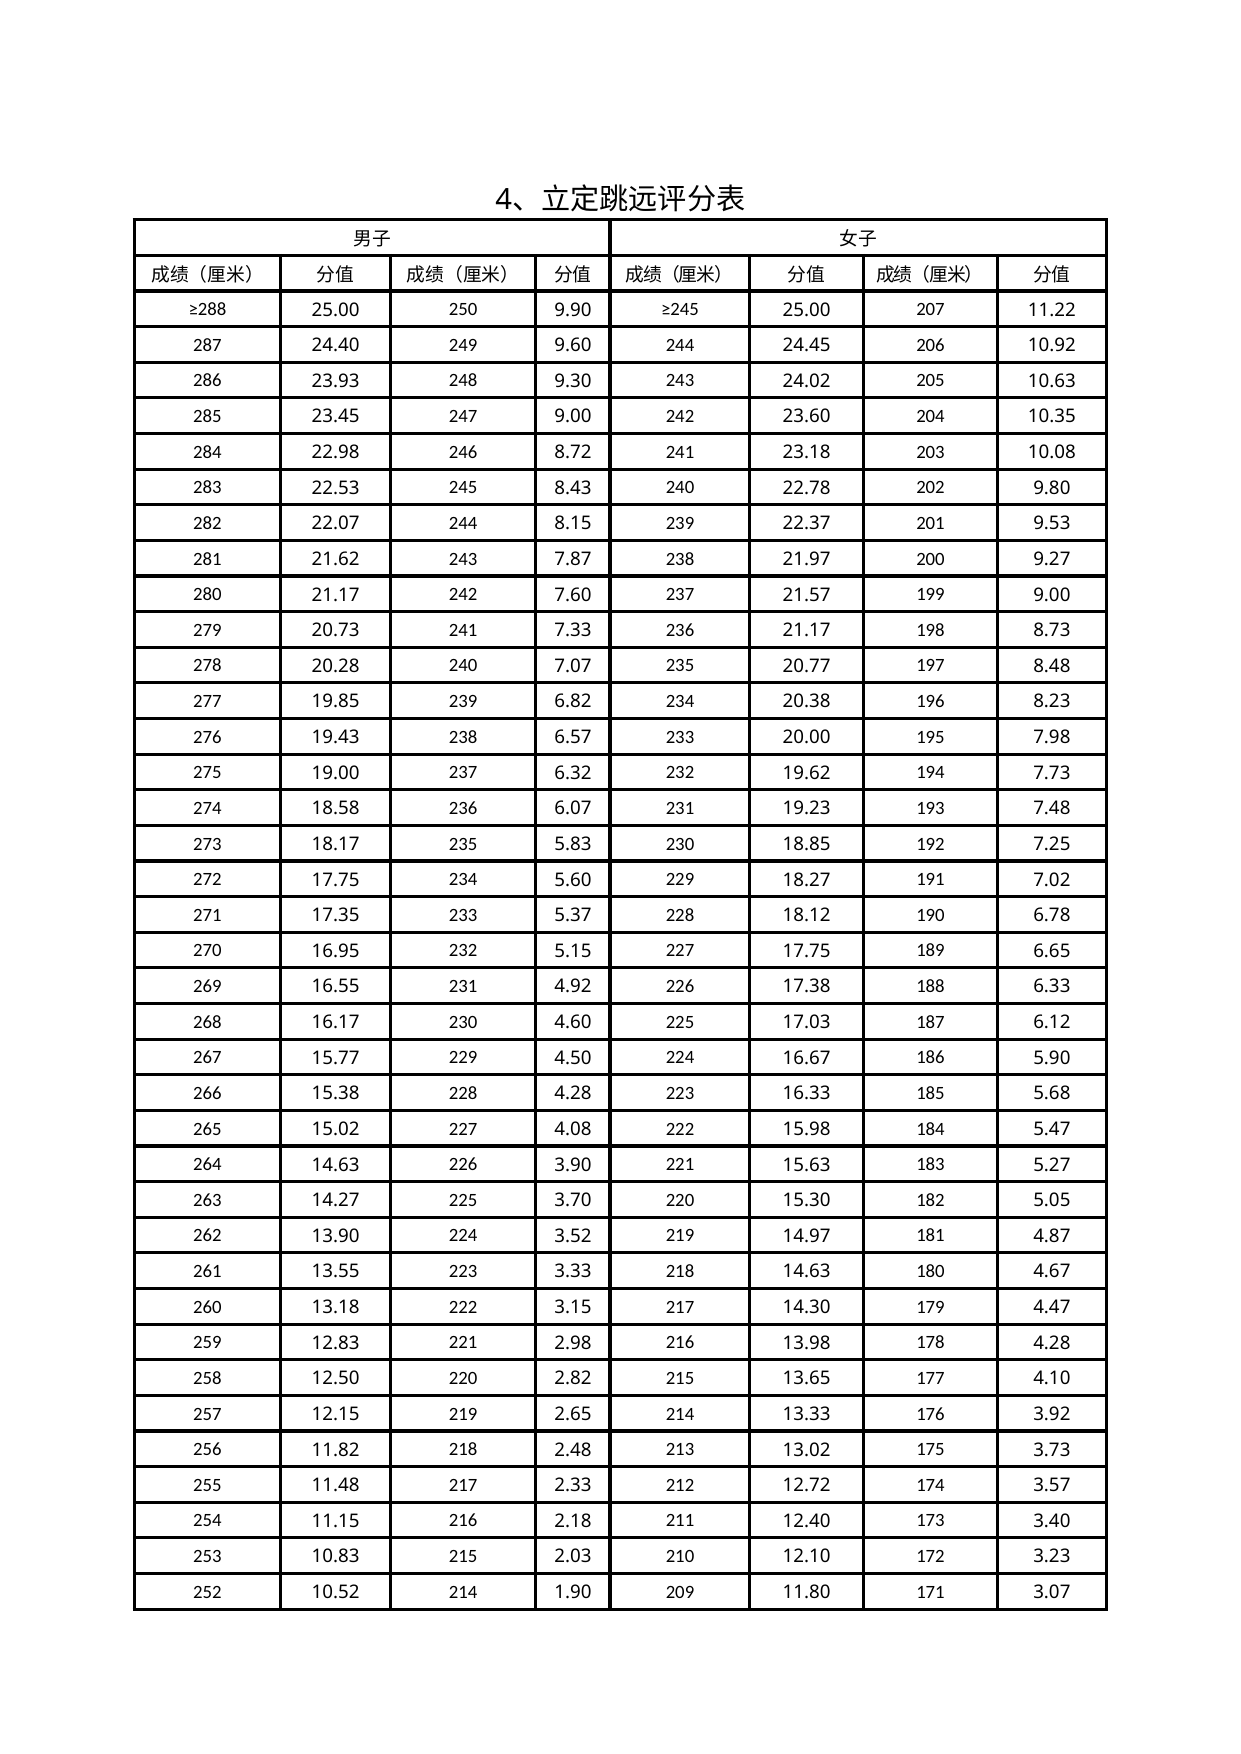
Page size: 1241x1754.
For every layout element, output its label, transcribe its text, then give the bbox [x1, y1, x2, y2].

table_cell 3.92 [999, 1397, 1105, 1429]
table_cell 173 [865, 1504, 996, 1536]
table_cell 209 [612, 1575, 748, 1607]
table_cell 2.98 [537, 1326, 608, 1358]
table_cell 15.30 [751, 1183, 862, 1216]
table_cell 227 [392, 1112, 534, 1144]
table_cell 5.83 [537, 827, 608, 859]
table_cell 284 [136, 435, 279, 467]
table_cell 220 [392, 1361, 534, 1394]
table_cell 226 [392, 1148, 534, 1180]
table_cell 176 [865, 1397, 996, 1429]
table_cell 228 [612, 898, 748, 931]
table_cell 200 [865, 542, 996, 574]
table_cell 239 [392, 684, 534, 717]
table_cell 253 [136, 1539, 279, 1572]
table_cell 18.17 [282, 827, 389, 859]
table_cell 2.33 [537, 1468, 608, 1501]
table_cell 181 [865, 1219, 996, 1251]
table_cell 5.60 [537, 863, 608, 895]
table_cell 235 [612, 649, 748, 681]
table_cell 264 [136, 1148, 279, 1180]
table_cell 14.63 [751, 1254, 862, 1287]
table_cell 18.27 [751, 863, 862, 895]
table_cell 250 [392, 293, 534, 325]
table_cell 243 [612, 364, 748, 396]
table_cell 236 [612, 613, 748, 646]
table_cell 236 [392, 791, 534, 824]
table_cell 9.27 [999, 542, 1105, 574]
table_cell 22.07 [282, 506, 389, 539]
table_cell 12.40 [751, 1504, 862, 1536]
table_cell 258 [136, 1361, 279, 1394]
table_cell 242 [392, 578, 534, 610]
table_cell 7.60 [537, 578, 608, 610]
table_cell 182 [865, 1183, 996, 1216]
table_cell 19.62 [751, 756, 862, 788]
table_cell 180 [865, 1254, 996, 1287]
table_cell 21.97 [751, 542, 862, 574]
table_cell 23.45 [282, 399, 389, 432]
table_cell 23.93 [282, 364, 389, 396]
table_cell 23.18 [751, 435, 862, 467]
table_cell 214 [392, 1575, 534, 1607]
table_cell 220 [612, 1183, 748, 1216]
table_cell 20.73 [282, 613, 389, 646]
table_cell 5.68 [999, 1076, 1105, 1109]
table_cell 18.58 [282, 791, 389, 824]
table_cell 273 [136, 827, 279, 859]
table_cell 231 [392, 969, 534, 1002]
table_cell 260 [136, 1290, 279, 1322]
table_cell 19.43 [282, 720, 389, 752]
table_cell 4.10 [999, 1361, 1105, 1394]
table_cell 21.62 [282, 542, 389, 574]
table_cell ≥288 [136, 293, 279, 325]
table_cell 3.07 [999, 1575, 1105, 1607]
table_cell 277 [136, 684, 279, 717]
table_cell 185 [865, 1076, 996, 1109]
table_cell 2.48 [537, 1433, 608, 1465]
table_cell 6.32 [537, 756, 608, 788]
table_cell 19.00 [282, 756, 389, 788]
table_cell 267 [136, 1041, 279, 1073]
table_cell 244 [392, 506, 534, 539]
table_cell 207 [865, 293, 996, 325]
table_cell 5.47 [999, 1112, 1105, 1144]
table_cell 271 [136, 898, 279, 931]
table_cell 238 [612, 542, 748, 574]
table_cell 6.33 [999, 969, 1105, 1002]
table_cell 245 [392, 471, 534, 503]
table_cell 19.85 [282, 684, 389, 717]
table_cell 240 [392, 649, 534, 681]
table_cell 13.98 [751, 1326, 862, 1358]
table_cell 13.18 [282, 1290, 389, 1322]
table_cell 5.15 [537, 934, 608, 966]
table_cell 219 [392, 1397, 534, 1429]
table_cell 234 [392, 863, 534, 895]
table_cell 分值 [282, 257, 389, 289]
table_cell 7.87 [537, 542, 608, 574]
table_cell 21.17 [751, 613, 862, 646]
table_cell 233 [612, 720, 748, 752]
table_cell 238 [392, 720, 534, 752]
table_header 女子 [612, 221, 1105, 254]
table_cell 226 [612, 969, 748, 1002]
table_cell 172 [865, 1539, 996, 1572]
table_cell 241 [612, 435, 748, 467]
table_cell 247 [392, 399, 534, 432]
table_cell 222 [612, 1112, 748, 1144]
table_cell 14.63 [282, 1148, 389, 1180]
table_cell 257 [136, 1397, 279, 1429]
table_cell 8.23 [999, 684, 1105, 717]
table_cell 214 [612, 1397, 748, 1429]
table_cell 287 [136, 328, 279, 361]
table_cell 8.72 [537, 435, 608, 467]
table_cell 9.00 [999, 578, 1105, 610]
table_cell 285 [136, 399, 279, 432]
table_cell 227 [612, 934, 748, 966]
table_cell 215 [392, 1539, 534, 1572]
table_cell 5.27 [999, 1148, 1105, 1180]
table_cell 191 [865, 863, 996, 895]
table_cell 10.92 [999, 328, 1105, 361]
table_cell 9.00 [537, 399, 608, 432]
table_cell 14.30 [751, 1290, 862, 1322]
table_cell 189 [865, 934, 996, 966]
table_cell 3.23 [999, 1539, 1105, 1572]
table_cell 211 [612, 1504, 748, 1536]
table_cell 15.38 [282, 1076, 389, 1109]
table_cell 184 [865, 1112, 996, 1144]
table_cell 18.12 [751, 898, 862, 931]
table_cell 3.90 [537, 1148, 608, 1180]
table_cell 11.48 [282, 1468, 389, 1501]
table_cell 2.82 [537, 1361, 608, 1394]
table_cell 7.48 [999, 791, 1105, 824]
table_cell 17.75 [282, 863, 389, 895]
table_cell 205 [865, 364, 996, 396]
table_cell 274 [136, 791, 279, 824]
table_cell 171 [865, 1575, 996, 1607]
table_cell 187 [865, 1005, 996, 1037]
table_cell 6.82 [537, 684, 608, 717]
table_cell 263 [136, 1183, 279, 1216]
table_cell 23.60 [751, 399, 862, 432]
table_cell 20.77 [751, 649, 862, 681]
table_cell 270 [136, 934, 279, 966]
table_cell 24.45 [751, 328, 862, 361]
table_cell 10.08 [999, 435, 1105, 467]
table_cell 249 [392, 328, 534, 361]
table_cell 266 [136, 1076, 279, 1109]
table_cell 16.67 [751, 1041, 862, 1073]
table_cell 235 [392, 827, 534, 859]
table_cell 3.52 [537, 1219, 608, 1251]
table_cell 3.33 [537, 1254, 608, 1287]
table_cell 218 [392, 1433, 534, 1465]
table_cell 193 [865, 791, 996, 824]
table_cell 283 [136, 471, 279, 503]
table_cell 280 [136, 578, 279, 610]
table_cell 分值 [999, 257, 1105, 289]
table_cell 239 [612, 506, 748, 539]
table_cell 13.55 [282, 1254, 389, 1287]
table_cell 3.73 [999, 1433, 1105, 1465]
table_cell 22.78 [751, 471, 862, 503]
table_cell 225 [612, 1005, 748, 1037]
table_cell 234 [612, 684, 748, 717]
table_cell 221 [392, 1326, 534, 1358]
table_cell 230 [612, 827, 748, 859]
table_cell 215 [612, 1361, 748, 1394]
table_cell 255 [136, 1468, 279, 1501]
table_cell 203 [865, 435, 996, 467]
table_cell 221 [612, 1148, 748, 1180]
table_cell 分值 [537, 257, 608, 289]
table_cell 216 [612, 1326, 748, 1358]
table_cell 229 [392, 1041, 534, 1073]
table_cell 15.02 [282, 1112, 389, 1144]
table_cell 195 [865, 720, 996, 752]
table_cell 25.00 [282, 293, 389, 325]
table_cell 13.90 [282, 1219, 389, 1251]
table_cell 237 [392, 756, 534, 788]
table_cell 212 [612, 1468, 748, 1501]
table_cell 204 [865, 399, 996, 432]
table_cell 22.53 [282, 471, 389, 503]
table_cell 4.08 [537, 1112, 608, 1144]
table_cell 4.87 [999, 1219, 1105, 1251]
table_cell 22.98 [282, 435, 389, 467]
table_cell 16.55 [282, 969, 389, 1002]
table_cell 276 [136, 720, 279, 752]
table_cell 10.83 [282, 1539, 389, 1572]
table_cell 16.17 [282, 1005, 389, 1037]
table_cell 16.95 [282, 934, 389, 966]
table_cell 231 [612, 791, 748, 824]
table_cell 223 [612, 1076, 748, 1109]
table_cell 210 [612, 1539, 748, 1572]
text 4、立定跳远评分表 [187, 153, 1053, 218]
table_cell 201 [865, 506, 996, 539]
table_cell 5.90 [999, 1041, 1105, 1073]
table_cell 16.33 [751, 1076, 862, 1109]
table_cell ≥245 [612, 293, 748, 325]
table_cell 222 [392, 1290, 534, 1322]
table_cell 13.33 [751, 1397, 862, 1429]
table_cell 24.40 [282, 328, 389, 361]
table_cell 10.63 [999, 364, 1105, 396]
table_cell 7.33 [537, 613, 608, 646]
table_cell 12.10 [751, 1539, 862, 1572]
table_cell 14.27 [282, 1183, 389, 1216]
table_cell 8.73 [999, 613, 1105, 646]
table_cell 217 [612, 1290, 748, 1322]
table_cell 20.28 [282, 649, 389, 681]
table_cell 188 [865, 969, 996, 1002]
table_cell 243 [392, 542, 534, 574]
table_cell 12.83 [282, 1326, 389, 1358]
table_cell 246 [392, 435, 534, 467]
table_cell 11.82 [282, 1433, 389, 1465]
table_cell 19.23 [751, 791, 862, 824]
table_cell 197 [865, 649, 996, 681]
table_cell 196 [865, 684, 996, 717]
table_cell 233 [392, 898, 534, 931]
table_cell 4.92 [537, 969, 608, 1002]
table_cell 241 [392, 613, 534, 646]
table_cell 282 [136, 506, 279, 539]
table_cell 21.17 [282, 578, 389, 610]
table_cell 186 [865, 1041, 996, 1073]
table_cell 21.57 [751, 578, 862, 610]
table_cell 6.57 [537, 720, 608, 752]
table_cell 230 [392, 1005, 534, 1037]
table_cell 232 [392, 934, 534, 966]
table_cell 216 [392, 1504, 534, 1536]
table_cell 13.02 [751, 1433, 862, 1465]
table_cell 242 [612, 399, 748, 432]
table_cell 7.07 [537, 649, 608, 681]
table_cell 17.75 [751, 934, 862, 966]
table_cell 4.60 [537, 1005, 608, 1037]
table_cell 12.15 [282, 1397, 389, 1429]
table_cell 265 [136, 1112, 279, 1144]
table_cell 12.72 [751, 1468, 862, 1501]
table_cell 219 [612, 1219, 748, 1251]
table_cell 194 [865, 756, 996, 788]
table_cell 275 [136, 756, 279, 788]
table_cell 179 [865, 1290, 996, 1322]
table_cell 17.03 [751, 1005, 862, 1037]
table_cell 199 [865, 578, 996, 610]
table_cell 13.65 [751, 1361, 862, 1394]
table_cell 6.12 [999, 1005, 1105, 1037]
table_cell 268 [136, 1005, 279, 1037]
table_cell 218 [612, 1254, 748, 1287]
table_cell 272 [136, 863, 279, 895]
table_cell 10.35 [999, 399, 1105, 432]
table_cell 25.00 [751, 293, 862, 325]
table_cell 9.80 [999, 471, 1105, 503]
table_cell 9.90 [537, 293, 608, 325]
table_cell 17.35 [282, 898, 389, 931]
table_cell 11.22 [999, 293, 1105, 325]
table_cell 2.65 [537, 1397, 608, 1429]
table_cell 244 [612, 328, 748, 361]
table_cell 177 [865, 1361, 996, 1394]
table_cell 10.52 [282, 1575, 389, 1607]
table_cell 4.47 [999, 1290, 1105, 1322]
table_cell 22.37 [751, 506, 862, 539]
table_cell 198 [865, 613, 996, 646]
table_cell 3.70 [537, 1183, 608, 1216]
table_cell 3.15 [537, 1290, 608, 1322]
table_cell 成绩（厘米） [392, 257, 534, 289]
table_cell 7.25 [999, 827, 1105, 859]
table_cell 9.30 [537, 364, 608, 396]
table_cell 14.97 [751, 1219, 862, 1251]
table_cell 281 [136, 542, 279, 574]
table_cell 225 [392, 1183, 534, 1216]
table_cell 256 [136, 1433, 279, 1465]
table_cell 261 [136, 1254, 279, 1287]
table_cell 1.90 [537, 1575, 608, 1607]
table_cell 174 [865, 1468, 996, 1501]
table_cell 8.43 [537, 471, 608, 503]
table_cell 237 [612, 578, 748, 610]
table_cell 17.38 [751, 969, 862, 1002]
table_cell 202 [865, 471, 996, 503]
table_cell 8.48 [999, 649, 1105, 681]
table_cell 6.07 [537, 791, 608, 824]
table_cell 228 [392, 1076, 534, 1109]
table_cell 229 [612, 863, 748, 895]
table_cell 20.00 [751, 720, 862, 752]
table_header 男子 [136, 221, 608, 254]
table_cell 278 [136, 649, 279, 681]
table_cell 3.57 [999, 1468, 1105, 1501]
table_cell 成绩（厘米） [136, 257, 279, 289]
table_cell 4.28 [537, 1076, 608, 1109]
table_cell 5.37 [537, 898, 608, 931]
table_cell 286 [136, 364, 279, 396]
table_cell 2.18 [537, 1504, 608, 1536]
table_cell 7.02 [999, 863, 1105, 895]
table_cell 20.38 [751, 684, 862, 717]
table_cell 7.98 [999, 720, 1105, 752]
table_cell 5.05 [999, 1183, 1105, 1216]
table_cell 成绩（厘米） [612, 257, 748, 289]
table_cell 24.02 [751, 364, 862, 396]
table_cell 6.78 [999, 898, 1105, 931]
table_cell 223 [392, 1254, 534, 1287]
table_cell 成绩（厘米） [865, 257, 996, 289]
table_cell 248 [392, 364, 534, 396]
table_cell 4.67 [999, 1254, 1105, 1287]
table_cell 6.65 [999, 934, 1105, 966]
table_cell 11.80 [751, 1575, 862, 1607]
table_cell 15.77 [282, 1041, 389, 1073]
table_cell 213 [612, 1433, 748, 1465]
table_cell 252 [136, 1575, 279, 1607]
table_cell 240 [612, 471, 748, 503]
table_cell 15.98 [751, 1112, 862, 1144]
table_cell 259 [136, 1326, 279, 1358]
table_cell 8.15 [537, 506, 608, 539]
table_cell 217 [392, 1468, 534, 1501]
table_cell 178 [865, 1326, 996, 1358]
table_cell 9.60 [537, 328, 608, 361]
table_cell 18.85 [751, 827, 862, 859]
table_cell 183 [865, 1148, 996, 1180]
table_cell 232 [612, 756, 748, 788]
table_cell 262 [136, 1219, 279, 1251]
table_cell 192 [865, 827, 996, 859]
table_cell 269 [136, 969, 279, 1002]
table_cell 2.03 [537, 1539, 608, 1572]
table_cell 4.50 [537, 1041, 608, 1073]
table_cell 9.53 [999, 506, 1105, 539]
table_cell 15.63 [751, 1148, 862, 1180]
table_cell 分值 [751, 257, 862, 289]
table_cell 224 [612, 1041, 748, 1073]
table_cell 3.40 [999, 1504, 1105, 1536]
table_cell 254 [136, 1504, 279, 1536]
table_cell 7.73 [999, 756, 1105, 788]
table_cell 12.50 [282, 1361, 389, 1394]
table_cell 4.28 [999, 1326, 1105, 1358]
table_cell 175 [865, 1433, 996, 1465]
table_cell 224 [392, 1219, 534, 1251]
table_cell 206 [865, 328, 996, 361]
table_cell 190 [865, 898, 996, 931]
table_cell 11.15 [282, 1504, 389, 1536]
table_cell 279 [136, 613, 279, 646]
